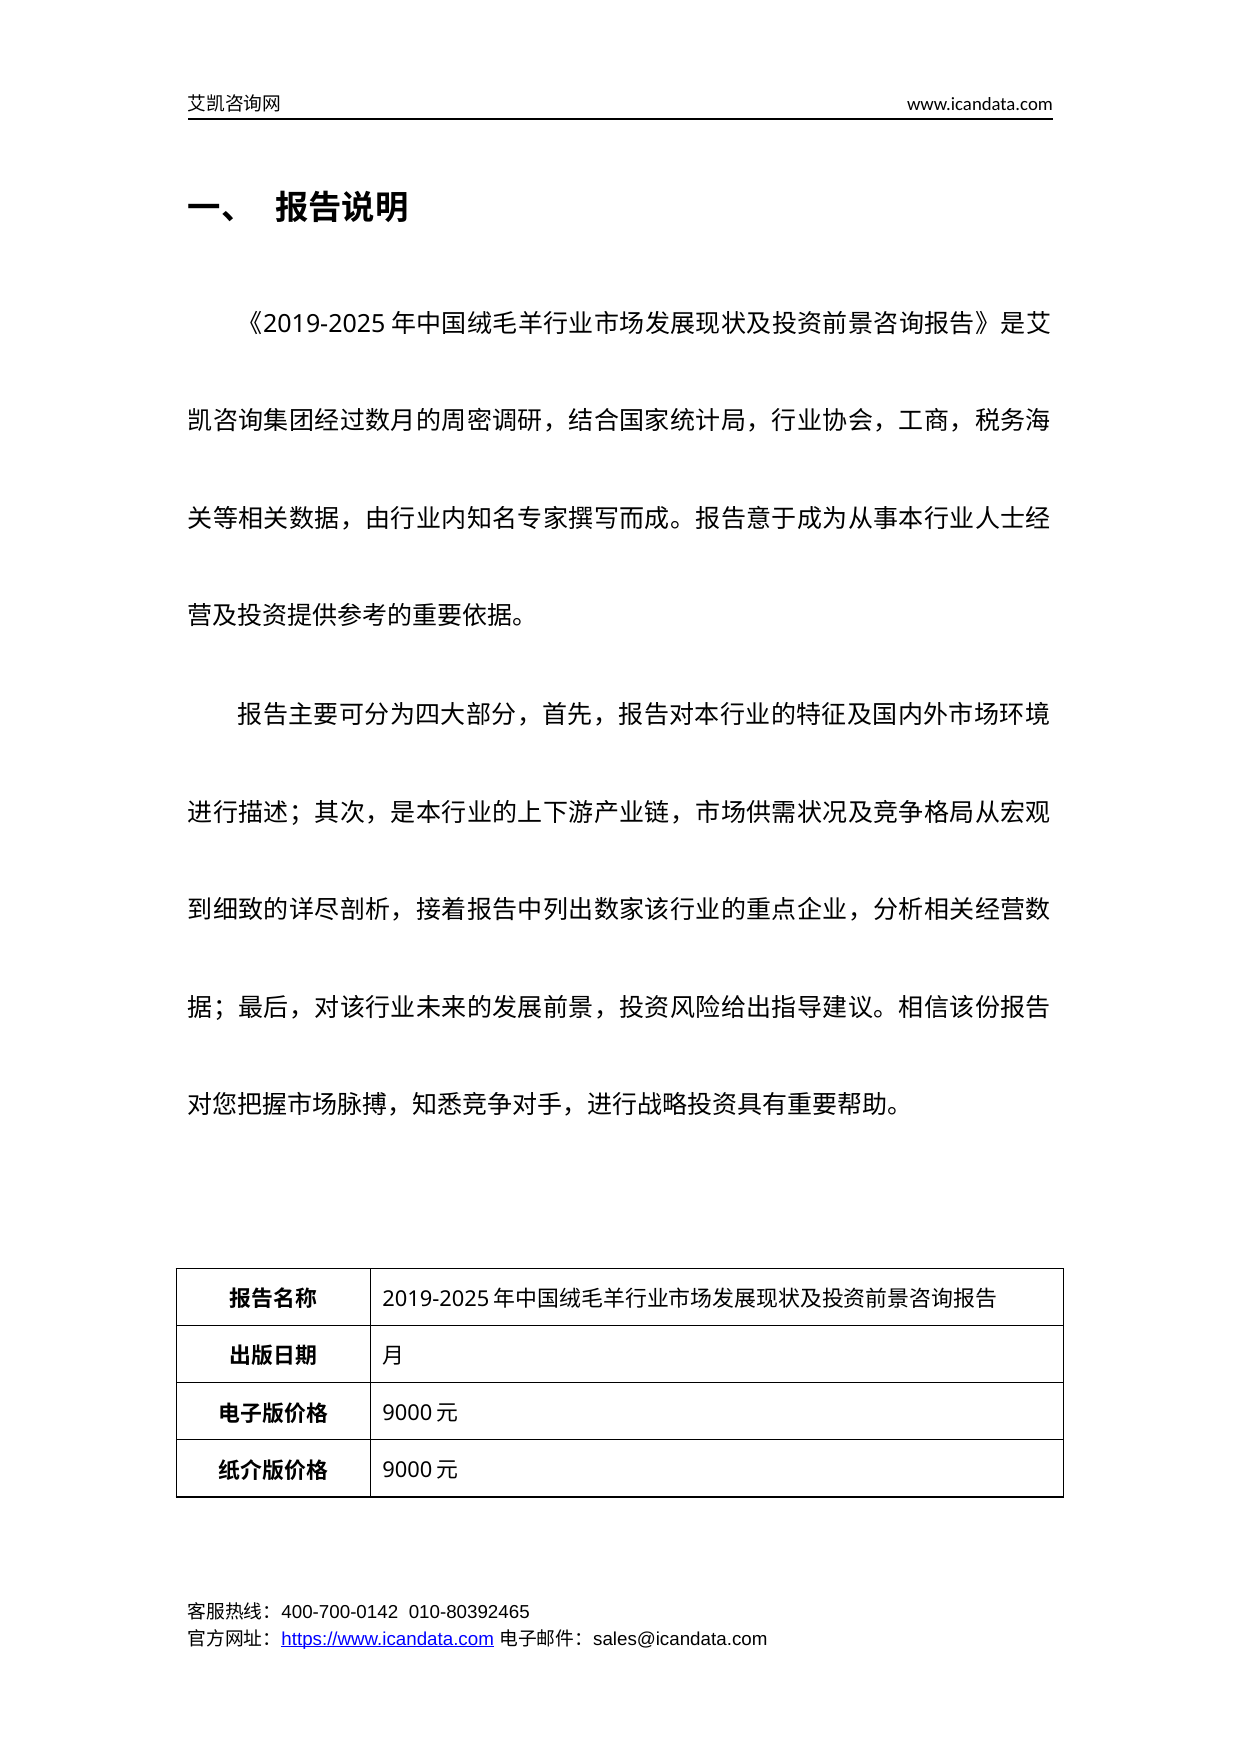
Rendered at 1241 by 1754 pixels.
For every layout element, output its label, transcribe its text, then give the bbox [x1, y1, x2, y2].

table_header 2019-2025年中国绒毛羊行业市场发展现状及投资前景咨询报告 [371, 1269, 1063, 1325]
table_cell 月 [371, 1326, 1063, 1382]
table_header 报告名称 [177, 1269, 370, 1325]
subtitle 报告说明 [187, 172, 1053, 237]
text 报告主要可分为四大部分，首先，报告对本行业的特征及国内外市场环境进行描述；其次，是本行业的上下游产业链，市场供需状况及竞争格局从宏观到细致的详尽剖析，接着报告中列出数家该行业的重点企业，分析相关经营数据；最后，对该行业未来的发展前景，投资风险给出指导建议。相信该份报告对您把握市场脉搏，知悉竞争对手，进行战略投资具有重要帮助。 [187, 681, 1053, 1136]
table_cell 9000元 [371, 1383, 1063, 1439]
text 《2019-2025年中国绒毛羊行业市场发展现状及投资前景咨询报告》是艾凯咨询集团经过数月的周密调研，结合国家统计局，行业协会，工商，税务海关等相关数据，由行业内知名专家撰写而成。报告意于成为从事本行业人士经营及投资提供参考的重要依据。 [187, 289, 1053, 646]
table_cell 电子版价格 [177, 1383, 370, 1439]
table_cell 纸介版价格 [177, 1440, 370, 1496]
table_cell 9000元 [371, 1440, 1063, 1496]
table_cell 出版日期 [177, 1326, 370, 1382]
